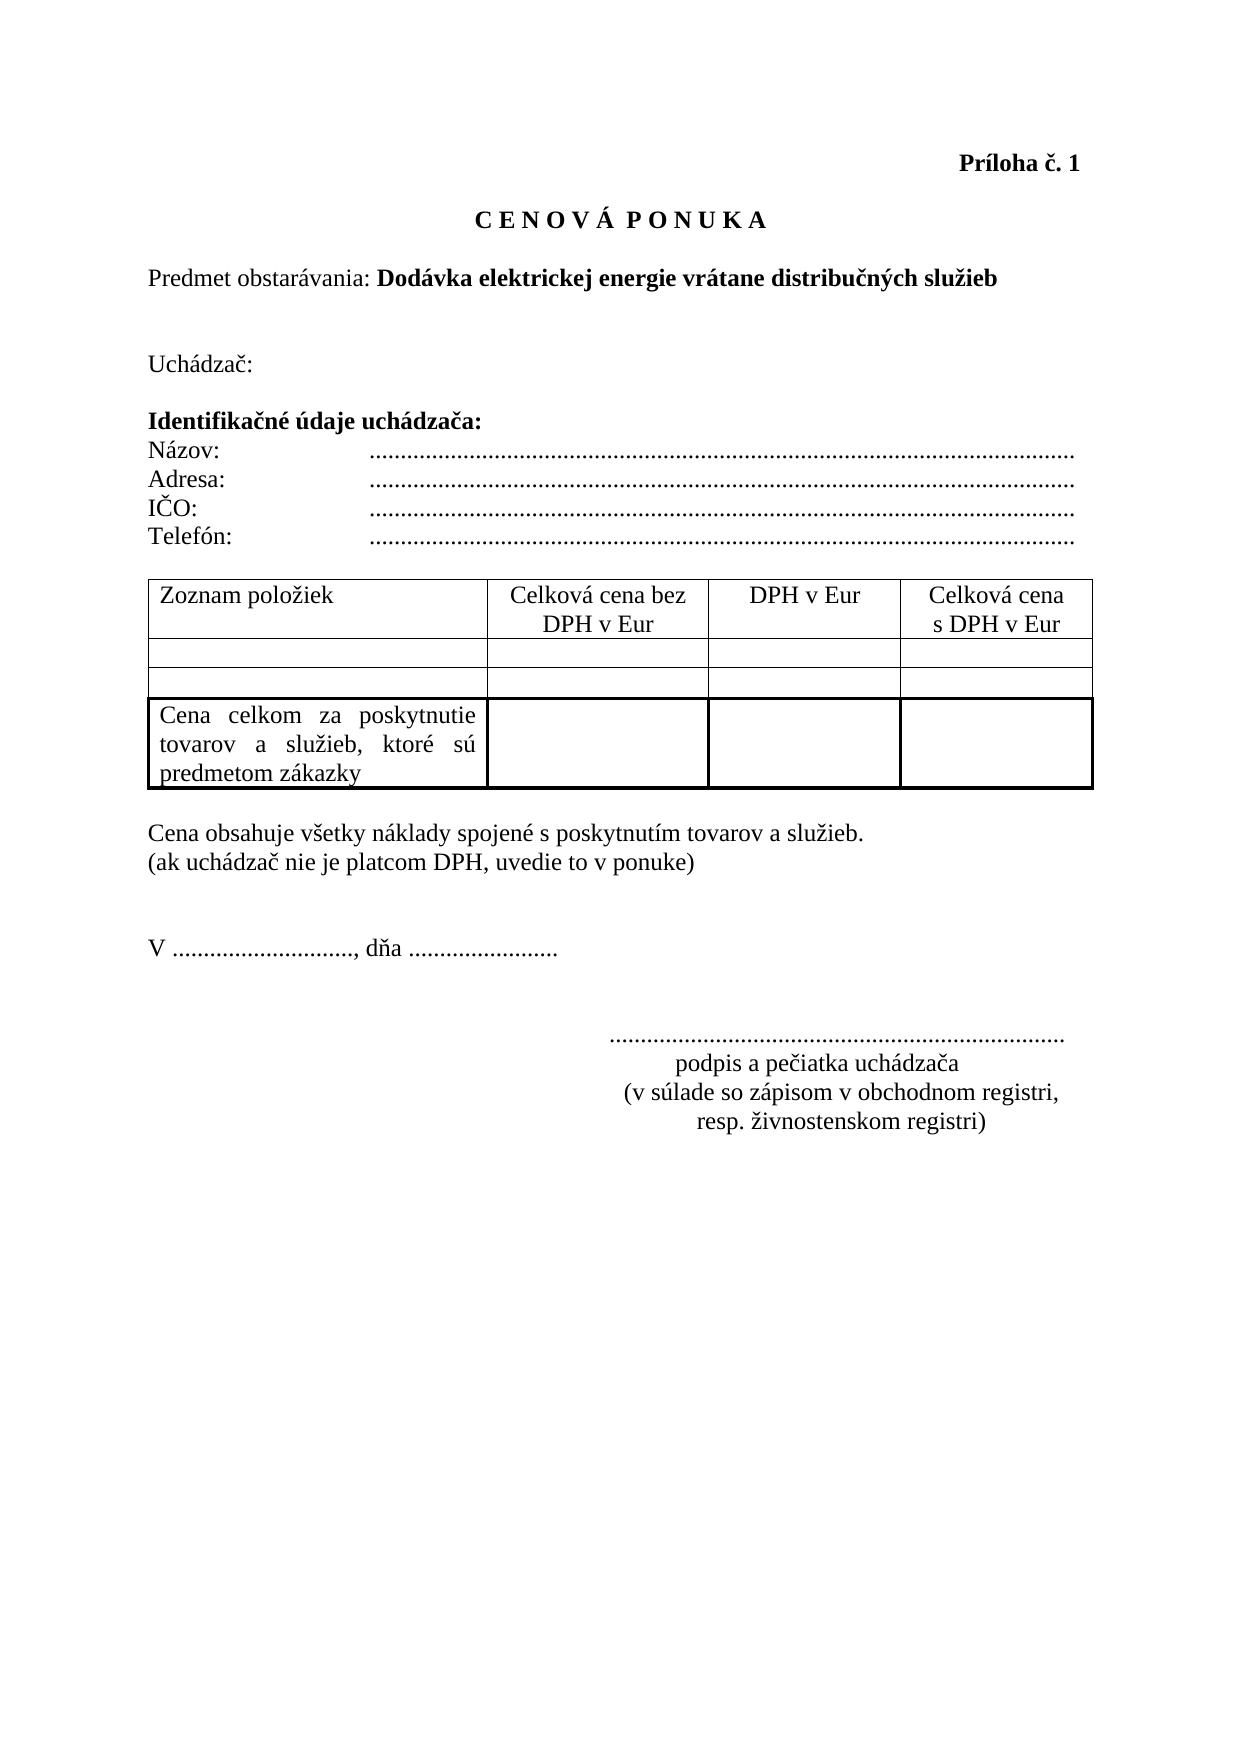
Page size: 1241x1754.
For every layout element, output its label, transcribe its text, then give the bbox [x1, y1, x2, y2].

table_cell Cena celkom za poskytnutie tovarov a služieb, ktoré sú predmetom zákazky [150, 700, 486, 786]
table_cell [149, 668, 487, 697]
text Príloha č. 1 [148, 148, 1093, 176]
text Identifikačné údaje uchádzača: [148, 406, 1093, 435]
table_cell [709, 668, 900, 697]
list Predmet obstarávania: Dodávka elektrickej energie vrátane distribučných služieb [148, 263, 1093, 291]
text (v súlade so zápisom v obchodnom registri, resp. živnostenskom registri) [590, 1077, 1093, 1134]
table_header DPH v Eur [709, 580, 900, 637]
table_cell [710, 700, 899, 786]
text V ............................., dňa ........................ [148, 933, 1093, 962]
table_cell [488, 639, 708, 667]
table_cell [902, 700, 1091, 786]
table_header Zoznam položiek [149, 580, 487, 637]
table_cell [709, 639, 900, 667]
table_header Celková cena bez DPH v Eur [488, 580, 708, 637]
text Cena obsahuje všetky náklady spojené s poskytnutím tovarov a služieb. [148, 818, 1093, 847]
table_header Celková cena s DPH v Eur [901, 580, 1092, 637]
table_cell [489, 700, 707, 786]
list Uchádzač: [148, 349, 1093, 378]
table_cell [901, 668, 1092, 697]
text ......................................................................... [148, 1019, 1093, 1048]
text Adresa: ................................................................................................................. [148, 464, 1093, 493]
table_cell [901, 639, 1092, 667]
text Telefón: ................................................................................................................. [148, 521, 1093, 550]
table_cell [488, 668, 708, 697]
text Názov: ................................................................................................................. [148, 435, 1093, 464]
text C E N O V Á P O N U K A [148, 205, 1093, 234]
table_cell [149, 639, 487, 667]
text (ak uchádzač nie je platcom DPH, uvedie to v ponuke) [148, 847, 1093, 876]
text podpis a pečiatka uchádzača [443, 1048, 1093, 1077]
text IČO: ................................................................................................................. [148, 493, 1093, 521]
